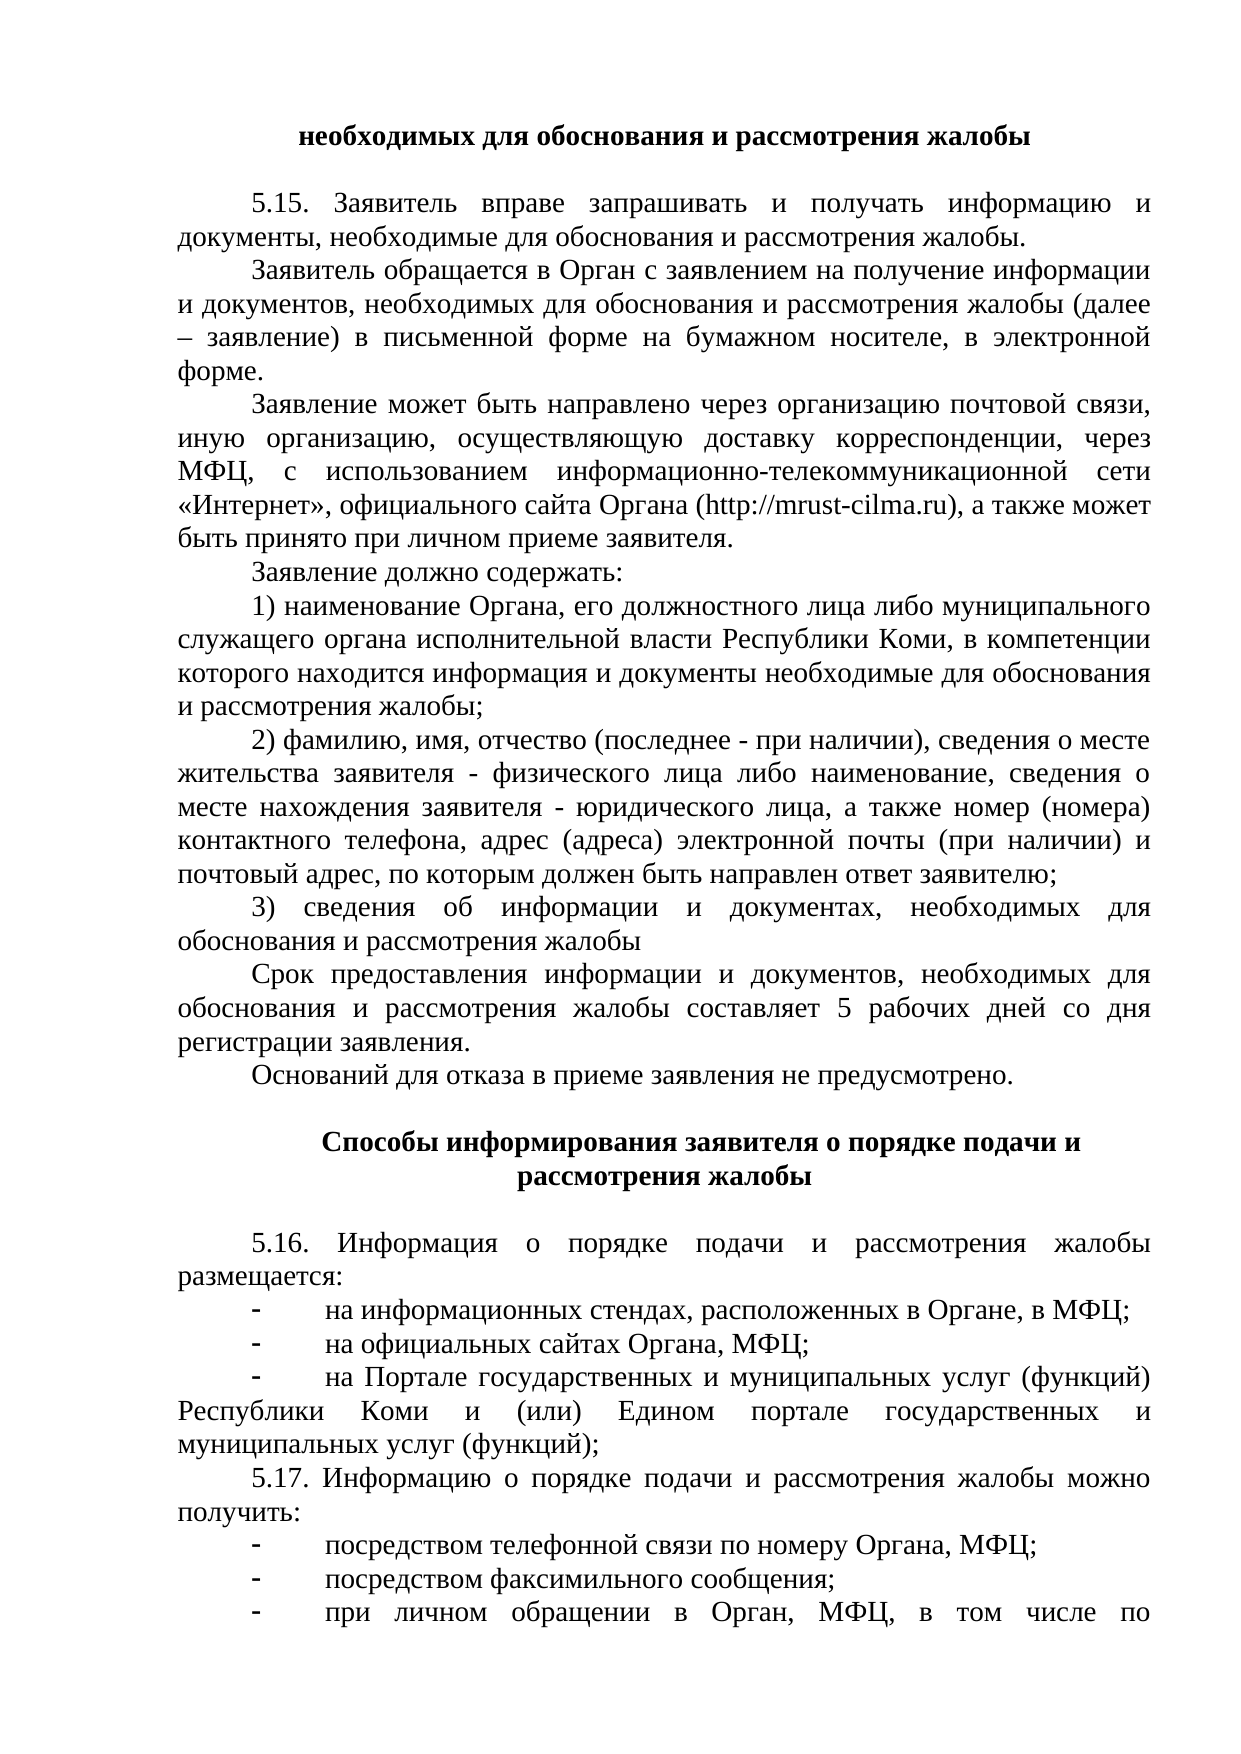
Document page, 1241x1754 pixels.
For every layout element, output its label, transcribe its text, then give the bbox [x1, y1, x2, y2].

text 1) наименование Органа, его должностного лица либо муниципального служащего органа исполнительной власти Республики Коми, в компетенции которого находится информация и документы необходимые для обоснования и рассмотрения жалобы; [177, 588, 1152, 722]
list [177, 1594, 1152, 1628]
list на официальных сайтах Органа, МФЦ; [177, 1326, 1152, 1359]
text Заявление должно содержать: [177, 554, 1152, 588]
text Оснований для отказа в приеме заявления не предусмотрено. [177, 1057, 1152, 1091]
text 2) фамилию, имя, отчество (последнее - при наличии), сведения о месте жительства заявителя - физического лица либо наименование, сведения о месте нахождения заявителя - юридического лица, а также номер (номера) контактного телефона, адрес (адреса) электронной почты (при наличии) и почтовый адрес, по которым должен быть направлен ответ заявителю; [177, 722, 1152, 889]
text 5.17. Информацию о порядке подачи и рассмотрения жалобы можно получить: [177, 1460, 1152, 1527]
text Заявитель обращается в Орган с заявлением на получение информации и документов, необходимых для обоснования и рассмотрения жалобы (далее – заявление) в письменной форме на бумажном носителе, в электронной форме. [177, 252, 1152, 386]
list посредством телефонной связи по номеру Органа, МФЦ; [177, 1527, 1152, 1561]
text Способы информирования заявителя о порядке подачи и рассмотрения жалобы [177, 1124, 1152, 1191]
text Срок предоставления информации и документов, необходимых для обоснования и рассмотрения жалобы составляет 5 рабочих дней со дня регистрации заявления. [177, 957, 1152, 1057]
list на Портале государственных и муниципальных услуг (функций) Республики Коми и (или) Едином портале государственных и муниципальных услуг (функций); [177, 1359, 1152, 1460]
text 5.15. Заявитель вправе запрашивать и получать информацию и документы, необходимые для обоснования и рассмотрения жалобы. [177, 185, 1152, 252]
text 3) сведения об информации и документах, необходимых для обоснования и рассмотрения жалобы [177, 889, 1152, 957]
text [177, 118, 1152, 152]
list на информационных стендах, расположенных в Органе, в МФЦ; [177, 1292, 1152, 1326]
text Заявление может быть направлено через организацию почтовой связи, иную организацию, осуществляющую доставку корреспонденции, через МФЦ, с использованием информационно-телекоммуникационной сети «Интернет», официального сайта Органа (http://mrust-cilma.ru), а также может быть принято при личном приеме заявителя. [177, 386, 1152, 554]
text 5.16. Информация о порядке подачи и рассмотрения жалобы размещается: [177, 1225, 1152, 1292]
list посредством факсимильного сообщения; [177, 1561, 1152, 1594]
